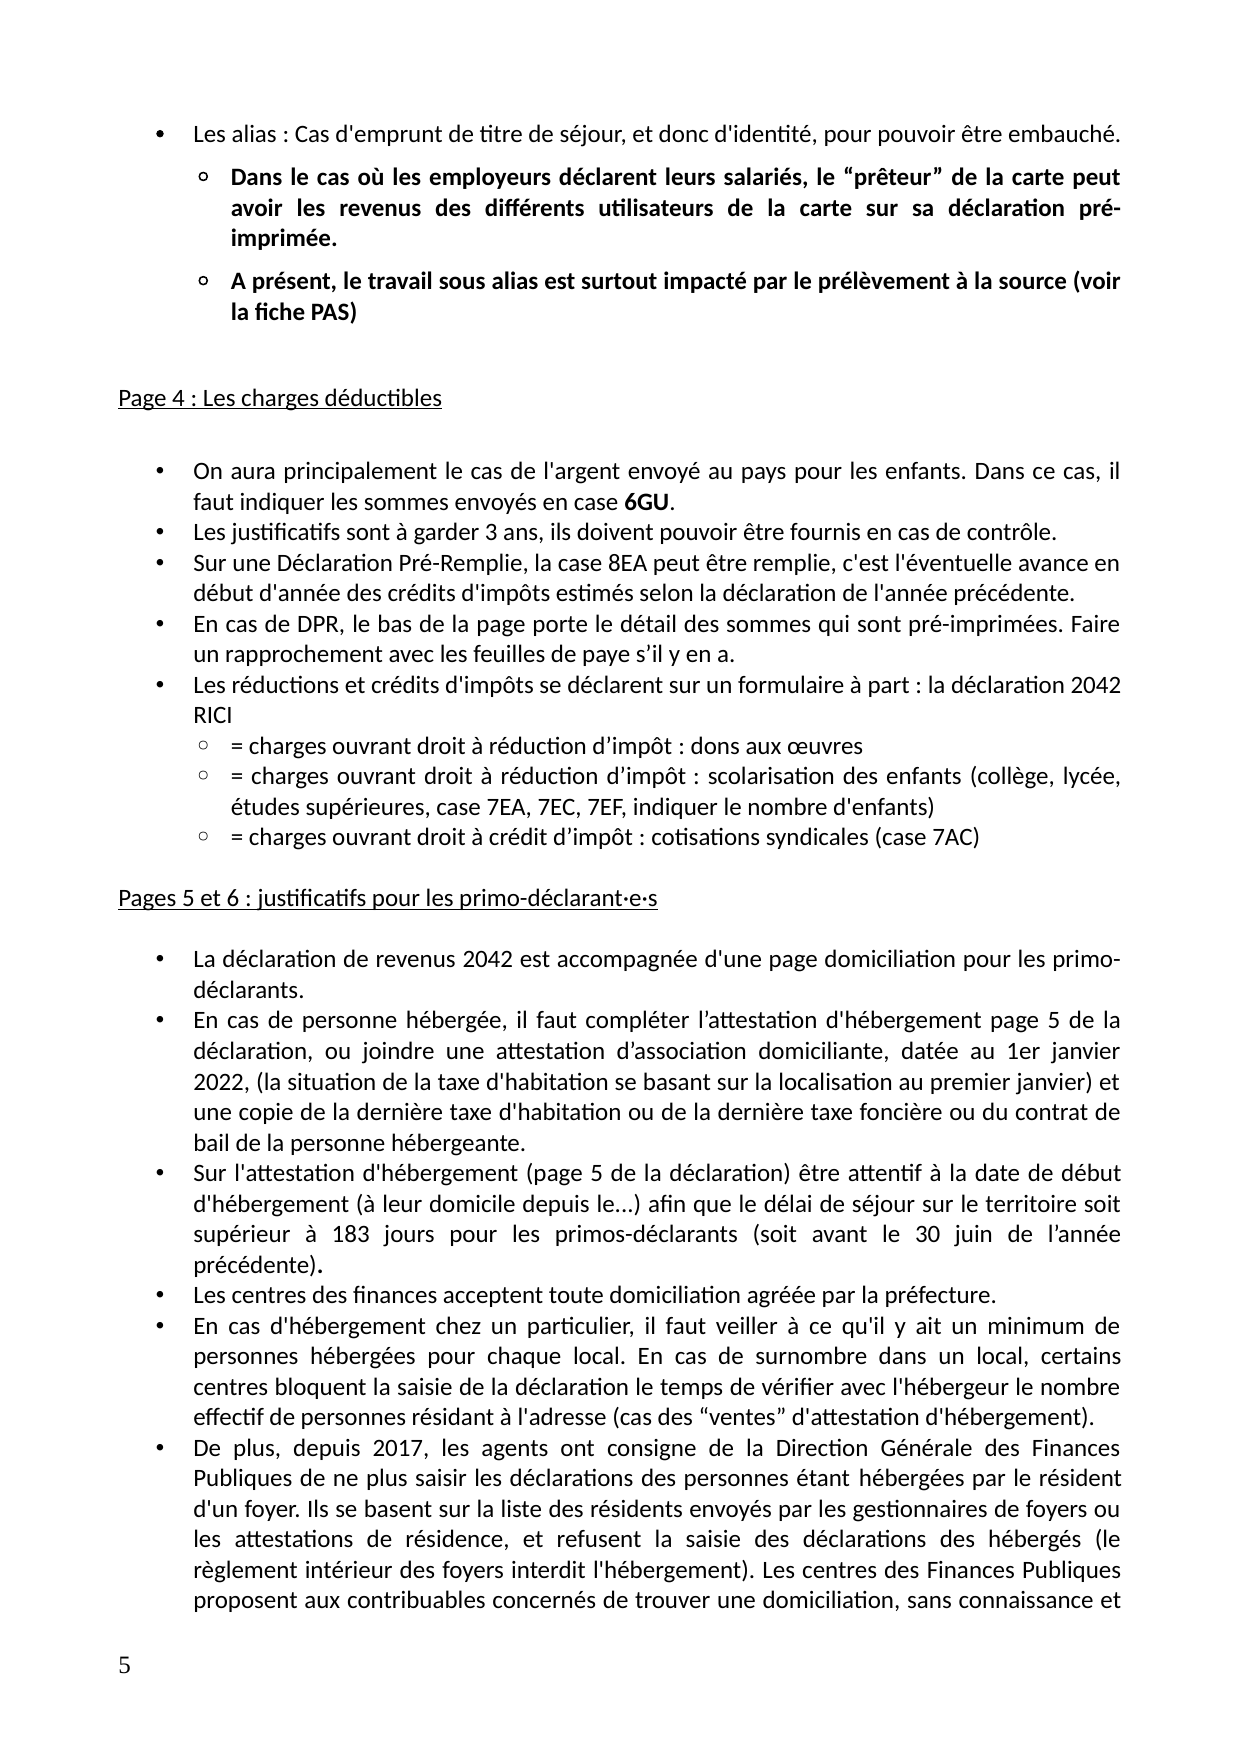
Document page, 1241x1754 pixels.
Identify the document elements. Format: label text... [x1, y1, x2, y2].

text Page 4 : Les charges déductibles [118, 382, 1122, 412]
list En cas d'hébergement chez un particulier, il faut veiller à ce qu'il y ait un minimum de personnes hébergées pour chaque local. En cas de surnombre dans un local, certains centres bloquent la saisie de la déclaration le temps de vérifier avec l'hébergeur le nombre effectif de personnes résidant à l'adresse (cas des “ventes” d'attestation d'hébergement). [156, 1310, 1122, 1432]
list On aura principalement le cas de l'argent envoyé au pays pour les enfants. Dans ce cas, il faut indiquer les sommes envoyés en case 6GU. [156, 455, 1122, 516]
list = charges ouvrant droit à réduction d’impôt : scolarisation des enfants (collège, lycée, études supérieures, case 7EA, 7EC, 7EF, indiquer le nombre d'enfants) [193, 761, 1122, 822]
list Dans le cas où les employeurs déclarent leurs salariés, le “prêteur” de la carte peut avoir les revenus des différents utilisateurs de la carte sur sa déclaration pré-imprimée. [193, 161, 1122, 253]
list La déclaration de revenus 2042 est accompagnée d'une page domiciliation pour les primo-déclarants. [156, 944, 1122, 1005]
list Les réductions et crédits d'impôts se déclarent sur un formulaire à part : la déclaration 2042 RICI [156, 669, 1122, 730]
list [156, 1432, 1122, 1615]
list Les centres des finances acceptent toute domiciliation agréée par la préfecture. [156, 1279, 1122, 1310]
text Pages 5 et 6 : justificatifs pour les primo-déclarant·e·s [118, 883, 1122, 913]
list En cas de DPR, le bas de la page porte le détail des sommes qui sont pré-imprimées. Faire un rapprochement avec les feuilles de paye s’il y en a. [156, 608, 1122, 669]
list En cas de personne hébergée, il faut compléter l’attestation d'hébergement page 5 de la déclaration, ou joindre une attestation d’association domiciliante, datée au 1er janvier 2022, (la situation de la taxe d'habitation se basant sur la localisation au premier janvier) et une copie de la dernière taxe d'habitation ou de la dernière taxe foncière ou du contrat de bail de la personne hébergeante. [156, 1005, 1122, 1157]
list A présent, le travail sous alias est surtout impacté par le prélèvement à la source (voir la fiche PAS) [193, 265, 1122, 326]
list Sur une Déclaration Pré-Remplie, la case 8EA peut être remplie, c'est l'éventuelle avance en début d'année des crédits d'impôts estimés selon la déclaration de l'année précédente. [156, 547, 1122, 608]
list = charges ouvrant droit à réduction d’impôt : dons aux œuvres [193, 730, 1122, 761]
list Sur l'attestation d'hébergement (page 5 de la déclaration) être attentif à la date de début d'hébergement (à leur domicile depuis le...) afin que le délai de séjour sur le territoire soit supérieur à 183 jours pour les primos-déclarants (soit avant le 30 juin de l’année précédente). [156, 1157, 1122, 1279]
list Les alias : Cas d'emprunt de titre de séjour, et donc d'identité, pour pouvoir être embauché. [156, 118, 1122, 149]
list = charges ouvrant droit à crédit d’impôt : cotisations syndicales (case 7AC) [193, 822, 1122, 852]
list Les justificatifs sont à garder 3 ans, ils doivent pouvoir être fournis en cas de contrôle. [156, 516, 1122, 547]
